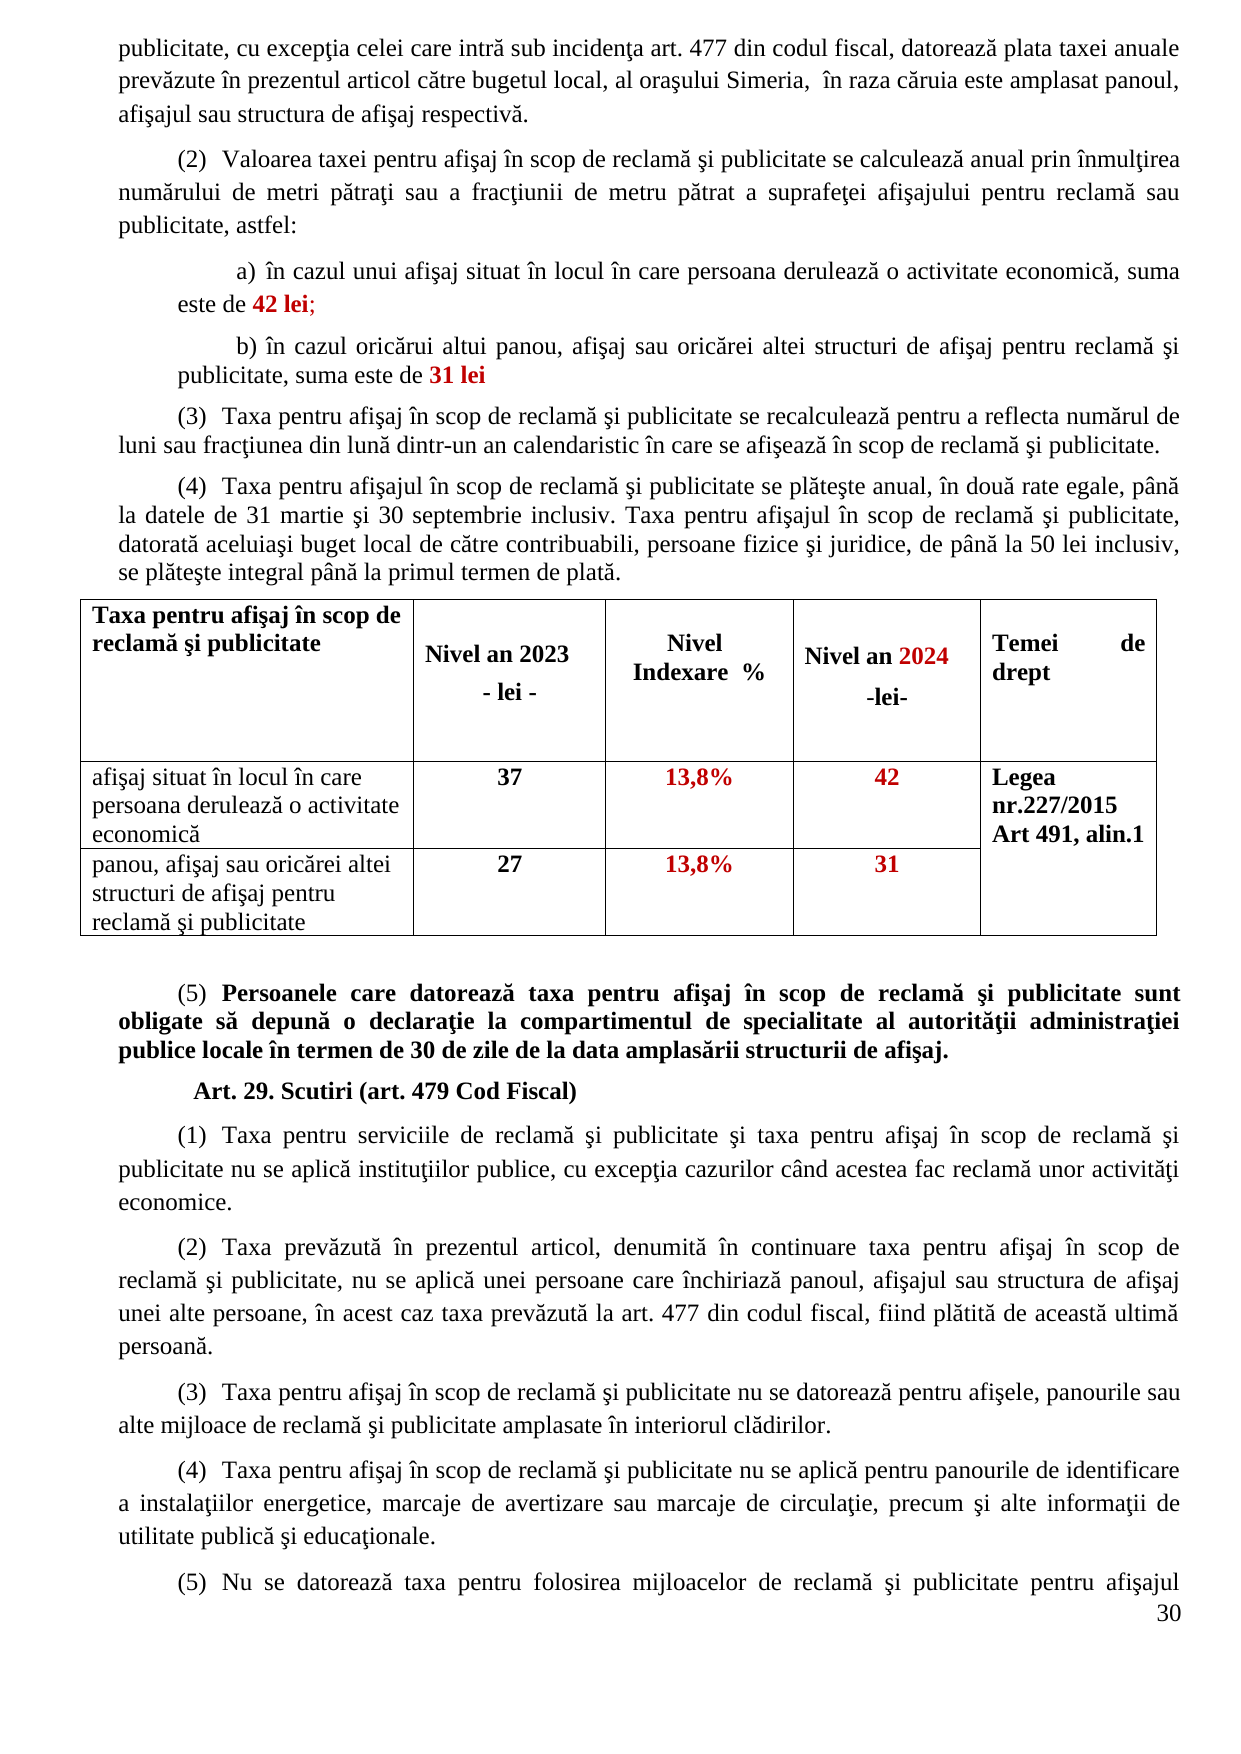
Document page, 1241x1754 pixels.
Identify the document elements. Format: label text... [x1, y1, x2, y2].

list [118, 1564, 1181, 1597]
table_header Nivel an 2024 -lei- [794, 600, 980, 761]
list Valoarea taxei pentru afişaj în scop de reclamă şi publicitate se calculează anual prin înmulţirea numărului de metri pătraţi sau a fracţiunii de metru pătrat a suprafeţei afişajului pentru reclamă sau publicitate, astfel: [118, 141, 1181, 240]
table_cell 37 [414, 762, 605, 848]
table_cell 42 [794, 762, 980, 848]
table_cell Legea nr.227/2015 Art 491, alin.1 [981, 762, 1156, 935]
table_cell afişaj situat în locul în care persoana derulează o activitate economică [81, 762, 413, 848]
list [118, 29, 1181, 129]
list Taxa pentru afişajul în scop de reclamă şi publicitate se plăteşte anual, în două rate egale, până la datele de 31 martie şi 30 septembrie inclusiv. Taxa pentru afişajul în scop de reclamă şi publicitate, datorată aceluiaşi buget local de către contribuabili, persoane fizice şi juridice, de până la 50 lei inclusiv, se plăteşte integral până la primul termen de plată. [118, 471, 1181, 586]
table_cell 31 [794, 849, 980, 935]
list Taxa pentru afişaj în scop de reclamă şi publicitate nu se aplică pentru panourile de identificare a instalaţiilor energetice, marcaje de avertizare sau marcaje de circulaţie, precum şi alte informaţii de utilitate publică şi educaţionale. [118, 1452, 1181, 1551]
table_cell panou, afişaj sau oricărei altei structuri de afişaj pentru reclamă şi publicitate [81, 849, 413, 935]
text Art. 29. Scutiri (art. 479 Cod Fiscal) [118, 1076, 1181, 1105]
list în cazul oricărui altui panou, afişaj sau oricărei altei structuri de afişaj pentru reclamă şi publicitate, suma este de 31 lei [177, 331, 1181, 389]
table_cell 27 [414, 849, 605, 935]
table_header Nivel an 2023 - lei - [414, 600, 605, 761]
table_header Nivel Indexare % [606, 600, 793, 761]
list Persoanele care datorează taxa pentru afişaj în scop de reclamă şi publicitate sunt obligate să depună o declaraţie la compartimentul de specialitate al autorităţii administraţiei publice locale în termen de 30 de zile de la data amplasării structurii de afişaj. [118, 978, 1181, 1064]
table_header Temei de drept [981, 600, 1156, 761]
list Taxa pentru serviciile de reclamă şi publicitate şi taxa pentru afişaj în scop de reclamă şi publicitate nu se aplică instituţiilor publice, cu excepţia cazurilor când acestea fac reclamă unor activităţi economice. [118, 1118, 1181, 1217]
list Taxa prevăzută în prezentul articol, denumită în continuare taxa pentru afişaj în scop de reclamă şi publicitate, nu se aplică unei persoane care închiriază panoul, afişajul sau structura de afişaj unei alte persoane, în acest caz taxa prevăzută la art. 477 din codul fiscal, fiind plătită de această ultimă persoană. [118, 1229, 1181, 1361]
list Taxa pentru afişaj în scop de reclamă şi publicitate se recalculează pentru a reflecta numărul de luni sau fracţiunea din lună dintr-un an calendaristic în care se afişează în scop de reclamă şi publicitate. [118, 401, 1181, 459]
list în cazul unui afişaj situat în locul în care persoana derulează o activitate economică, suma este de 42 lei; [177, 253, 1181, 319]
list Taxa pentru afişaj în scop de reclamă şi publicitate nu se datorează pentru afişele, panourile sau alte mijloace de reclamă şi publicitate amplasate în interiorul clădirilor. [118, 1374, 1181, 1440]
table_cell 13,8% [606, 762, 793, 848]
table_cell 13,8% [606, 849, 793, 935]
table_header Taxa pentru afişaj în scop de reclamă şi publicitate [81, 600, 413, 761]
